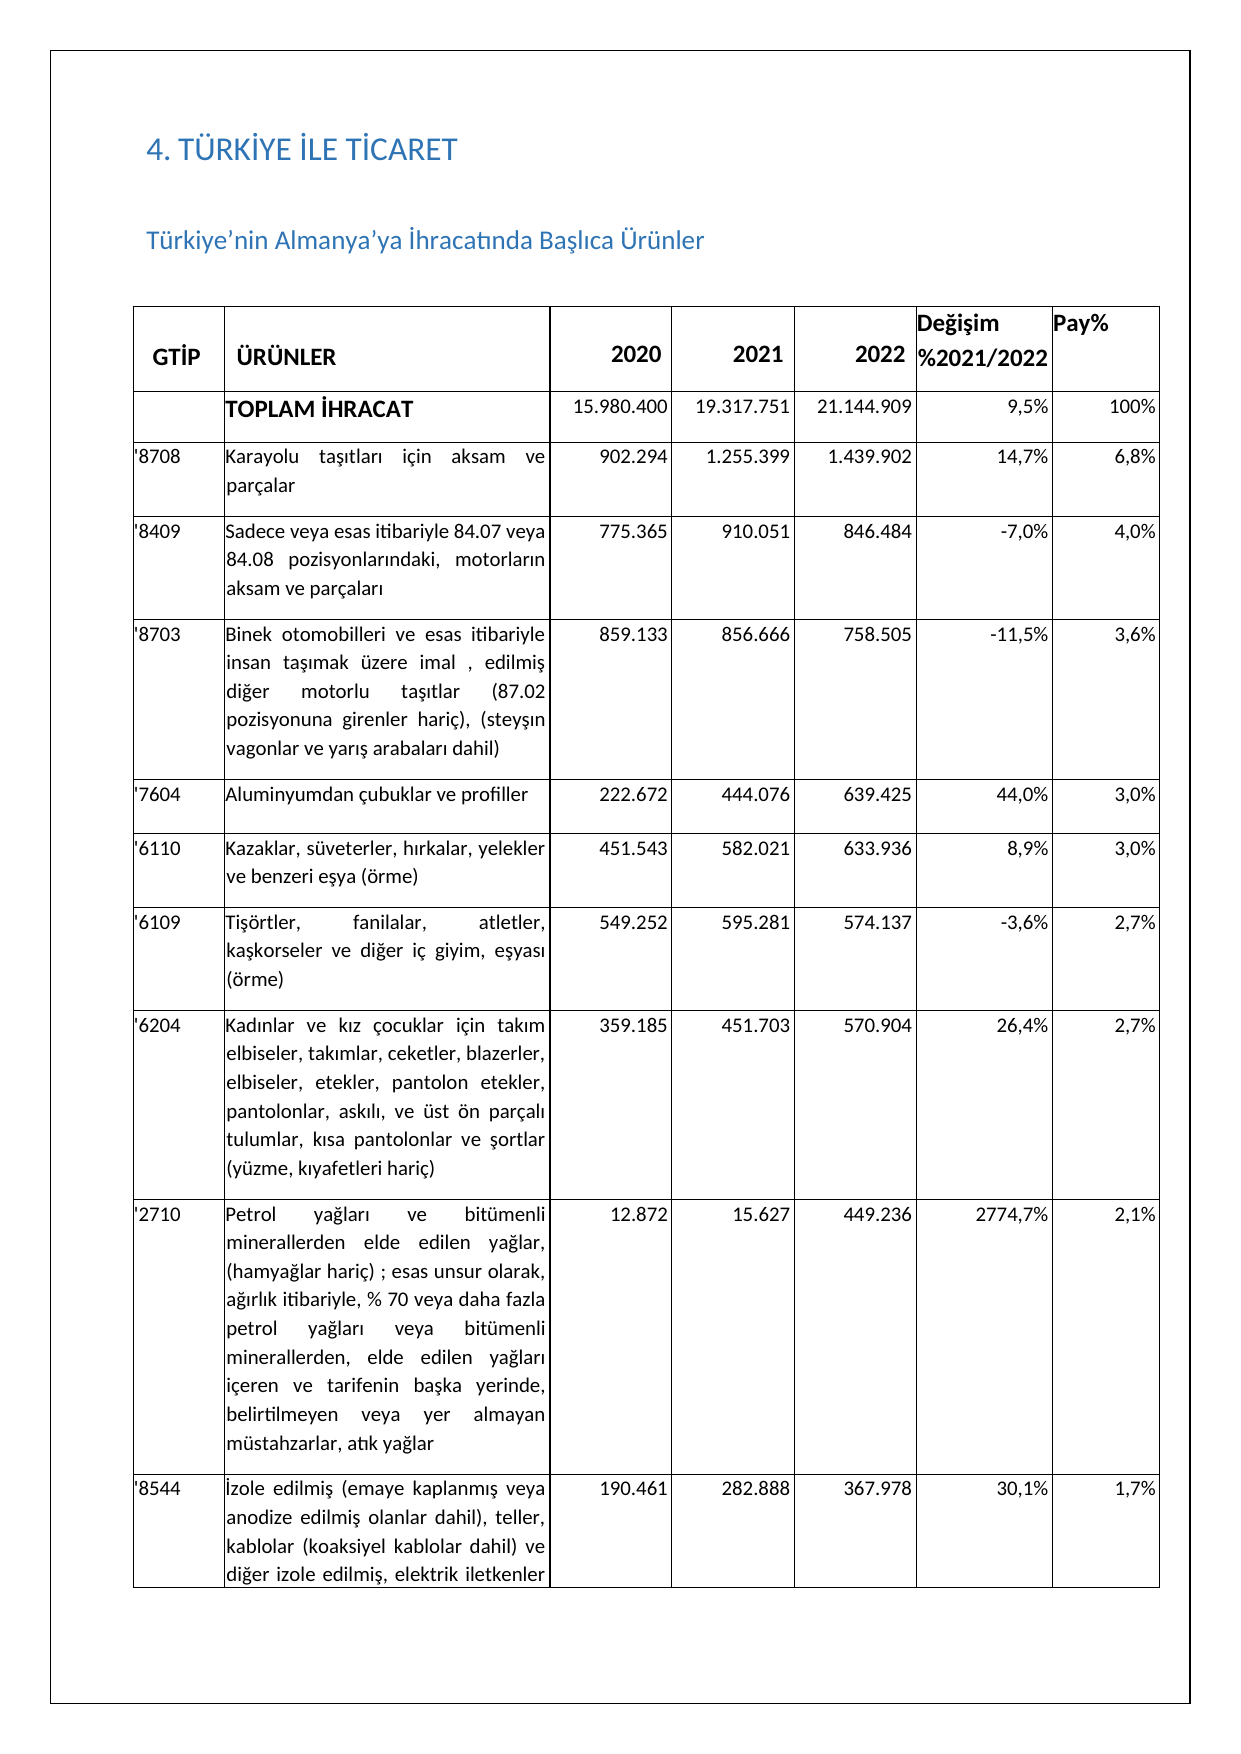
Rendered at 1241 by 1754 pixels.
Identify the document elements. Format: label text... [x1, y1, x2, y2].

subtitle TÜRKİYE İLE TİCARET [146, 128, 1138, 169]
table_cell '7604 [134, 780, 224, 833]
table_header Değişim %2021/2022 [917, 307, 1052, 391]
table_cell '6109 [134, 908, 224, 1010]
table_cell '8703 [134, 620, 224, 779]
table_cell 3,0% [1053, 780, 1159, 833]
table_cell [225, 1475, 549, 1587]
table_cell '6110 [134, 834, 224, 907]
table_cell 30,1% [917, 1475, 1052, 1587]
table_cell 1,7% [1053, 1475, 1159, 1587]
table_cell TOPLAM İHRACAT [225, 392, 549, 442]
table_cell Petrol yağları ve bitümenli minerallerden elde edilen yağlar, (hamyağlar hariç) ; esas unsur olarak, ağırlık itibariyle, % 70 veya daha fazla petrol yağları veya bitümenli minerallerden, elde edilen yağları içeren ve tarifenin başka yerinde, belirtilmeyen veya yer almayan müstahzarlar, atık yağlar [225, 1200, 549, 1474]
table_cell 574.137 [795, 908, 916, 1010]
table_cell 449.236 [795, 1200, 916, 1474]
table_cell 1.255.399 [672, 443, 794, 516]
subtitle Türkiye’nin Almanya’ya İhracatında Başlıca Ürünler [146, 223, 1138, 256]
table_cell 846.484 [795, 517, 916, 619]
table_cell 595.281 [672, 908, 794, 1010]
table_cell Sadece veya esas itibariyle 84.07 veya 84.08 pozisyonlarındaki, motorların aksam ve parçaları [225, 517, 549, 619]
table_cell 100% [1053, 392, 1159, 442]
table_cell 190.461 [551, 1475, 671, 1587]
table_header ÜRÜNLER [225, 307, 549, 391]
table_header 2022 [795, 307, 916, 391]
table_cell 12.872 [551, 1200, 671, 1474]
table_cell '2710 [134, 1200, 224, 1474]
table_cell 8,9% [917, 834, 1052, 907]
table_cell 2,7% [1053, 908, 1159, 1010]
table_header 2021 [672, 307, 794, 391]
table_cell 2774,7% [917, 1200, 1052, 1474]
table_cell 549.252 [551, 908, 671, 1010]
table_cell Aluminyumdan çubuklar ve profiller [225, 780, 549, 833]
table_cell 19.317.751 [672, 392, 794, 442]
table_cell 451.703 [672, 1011, 794, 1199]
table_cell 910.051 [672, 517, 794, 619]
table_cell -11,5% [917, 620, 1052, 779]
table_cell 633.936 [795, 834, 916, 907]
table_cell 856.666 [672, 620, 794, 779]
table_cell 4,0% [1053, 517, 1159, 619]
table_header Pay% [1053, 307, 1159, 391]
table_cell 859.133 [551, 620, 671, 779]
table_cell -3,6% [917, 908, 1052, 1010]
table_cell Kadınlar ve kız çocuklar için takım elbiseler, takımlar, ceketler, blazerler, elbiseler, etekler, pantolon etekler, pantolonlar, askılı, ve üst ön parçalı tulumlar, kısa pantolonlar ve şortlar (yüzme, kıyafetleri hariç) [225, 1011, 549, 1199]
table_cell 282.888 [672, 1475, 794, 1587]
table_cell 3,6% [1053, 620, 1159, 779]
table_cell 639.425 [795, 780, 916, 833]
table_cell Binek otomobilleri ve esas itibariyle insan taşımak üzere imal , edilmiş diğer motorlu taşıtlar (87.02 pozisyonuna girenler hariç), (steyşın vagonlar ve yarış arabaları dahil) [225, 620, 549, 779]
table_cell 15.980.400 [551, 392, 671, 442]
table_cell Kazaklar, süveterler, hırkalar, yelekler ve benzeri eşya (örme) [225, 834, 549, 907]
table_cell 359.185 [551, 1011, 671, 1199]
table_cell '6204 [134, 1011, 224, 1199]
table_header GTİP [134, 307, 224, 391]
table_cell 902.294 [551, 443, 671, 516]
table_cell 14,7% [917, 443, 1052, 516]
table_cell -7,0% [917, 517, 1052, 619]
table_cell [134, 392, 224, 442]
table_cell 444.076 [672, 780, 794, 833]
table_cell 3,0% [1053, 834, 1159, 907]
table_cell 2,1% [1053, 1200, 1159, 1474]
table_cell 367.978 [795, 1475, 916, 1587]
table_cell 44,0% [917, 780, 1052, 833]
table_cell Karayolu taşıtları için aksam ve parçalar [225, 443, 549, 516]
table_cell 758.505 [795, 620, 916, 779]
table_cell 6,8% [1053, 443, 1159, 516]
table_cell 222.672 [551, 780, 671, 833]
table_cell '8708 [134, 443, 224, 516]
table_cell 775.365 [551, 517, 671, 619]
table_header 2020 [551, 307, 671, 391]
table_cell Tişörtler, fanilalar, atletler, kaşkorseler ve diğer iç giyim, eşyası (örme) [225, 908, 549, 1010]
table_cell 15.627 [672, 1200, 794, 1474]
table_cell 9,5% [917, 392, 1052, 442]
table_cell '8409 [134, 517, 224, 619]
table_cell 451.543 [551, 834, 671, 907]
table_cell '8544 [134, 1475, 224, 1587]
table_cell 2,7% [1053, 1011, 1159, 1199]
table_cell 1.439.902 [795, 443, 916, 516]
table_cell 570.904 [795, 1011, 916, 1199]
table_cell 582.021 [672, 834, 794, 907]
table_cell 26,4% [917, 1011, 1052, 1199]
table_cell 21.144.909 [795, 392, 916, 442]
